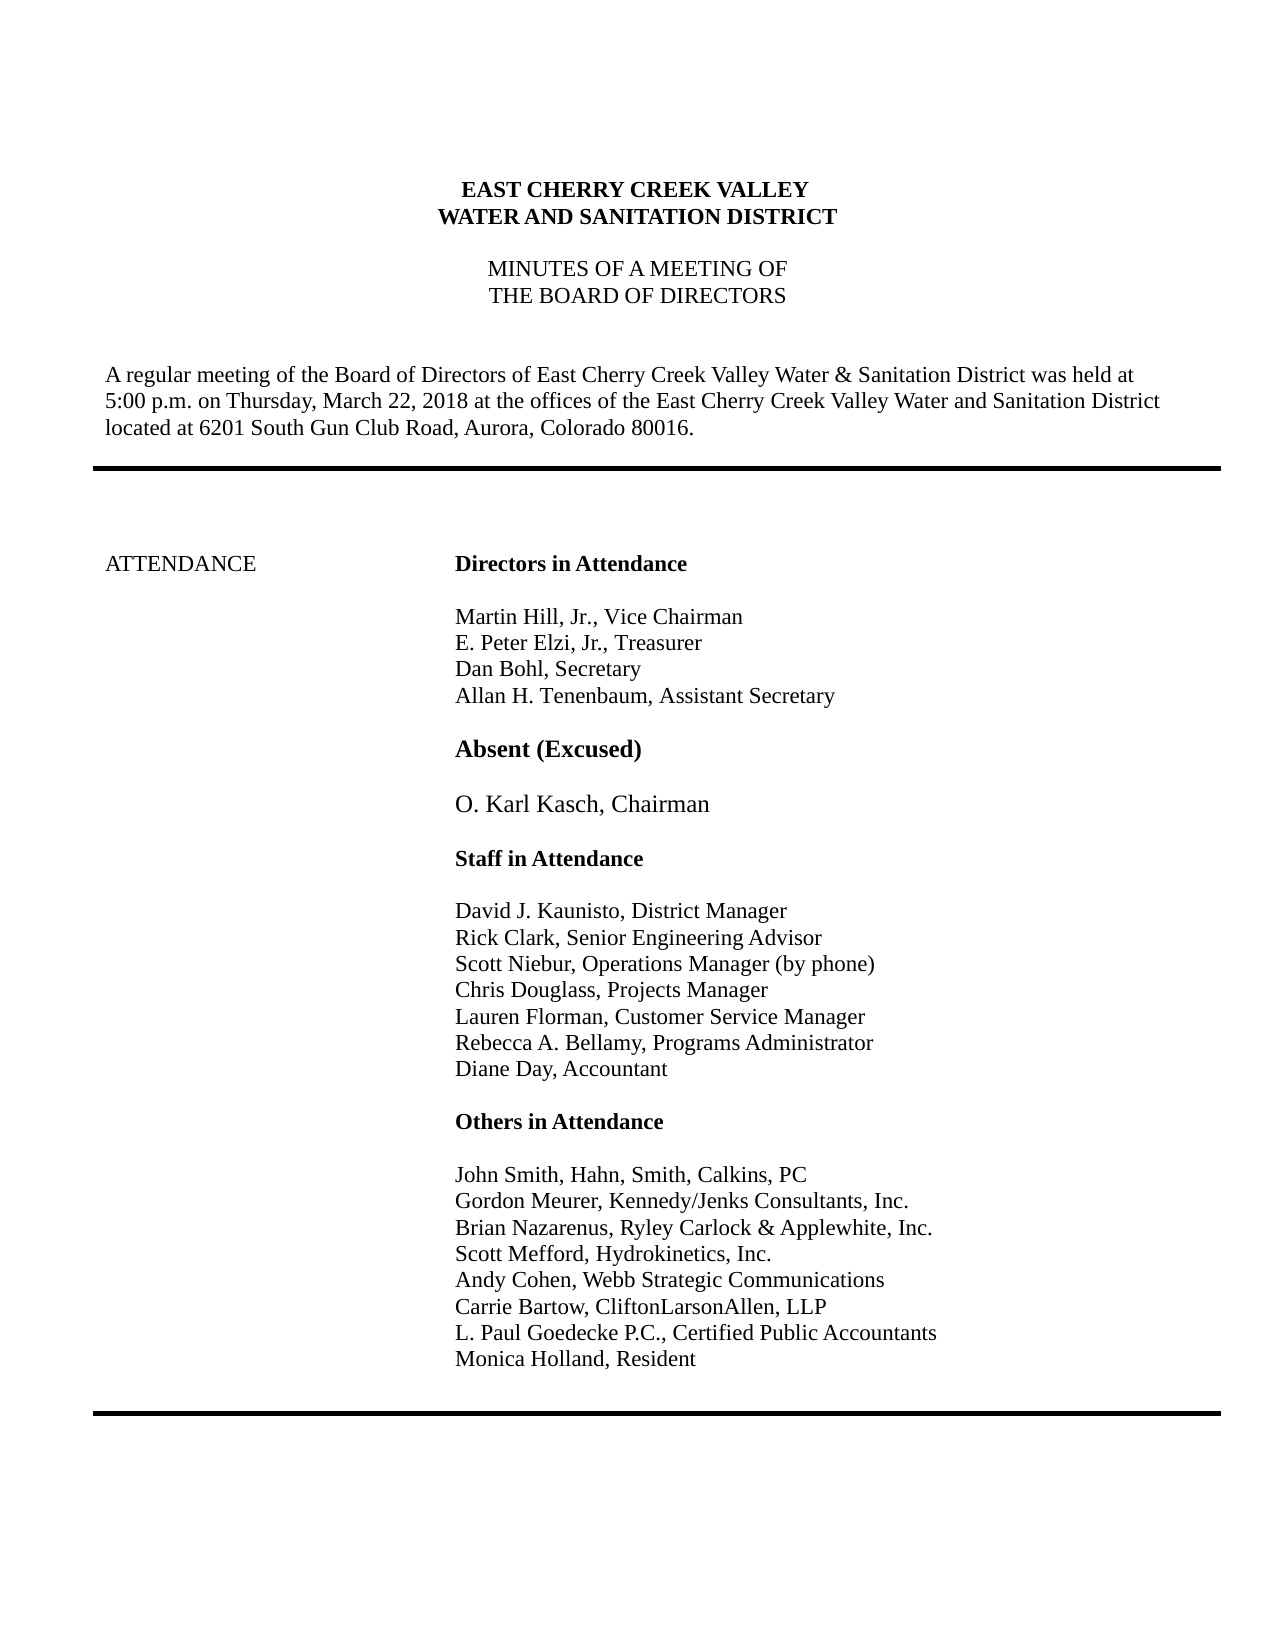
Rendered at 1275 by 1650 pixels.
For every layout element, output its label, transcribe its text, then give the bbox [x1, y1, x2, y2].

table_header ATTENDANCE [93, 471, 442, 1411]
text THE BOARD OF DIRECTORS [105, 282, 1170, 308]
text WATER AND SANITATION DISTRICT [105, 203, 1170, 229]
table_header Directors in Attendance Martin Hill, Jr., Vice Chairman E. Peter Elzi, Jr., Treasurer Dan Bohl, Secretary Allan H. Tenenbaum, Assistant Secretary Absent (Excused) O. Karl Kasch, Chairman Staff in Attendance David J. Kaunisto, District Manager Rick Clark, Senior Engineering Advisor Scott Niebur, Operations Manager (by phone) Chris Douglass, Projects Manager Lauren Florman, Customer Service Manager Rebecca A. Bellamy, Programs Administrator Diane Day, Accountant Others in Attendance John Smith, Hahn, Smith, Calkins, PC Gordon Meurer, Kennedy/Jenks Consultants, Inc. Brian Nazarenus, Ryley Carlock & Applewhite, Inc. Scott Mefford, Hydrokinetics, Inc. Andy Cohen, Webb Strategic Communications Carrie Bartow, CliftonLarsonAllen, LLP L. Paul Goedecke P.C., Certified Public Accountants Monica Holland, Resident [443, 471, 1221, 1411]
text EAST CHERRY CREEK VALLEY [105, 176, 1170, 203]
text A regular meeting of the Board of Directors of East Cherry Creek Valley Water & Sanitation District was held at 5:00 p.m. on Thursday, March 22, 2018 at the offices of the East Cherry Creek Valley Water and Sanitation District located at 6201 South Gun Club Road, Aurora, Colorado 80016. [105, 361, 1170, 440]
text MINUTES OF A MEETING OF [105, 255, 1170, 282]
